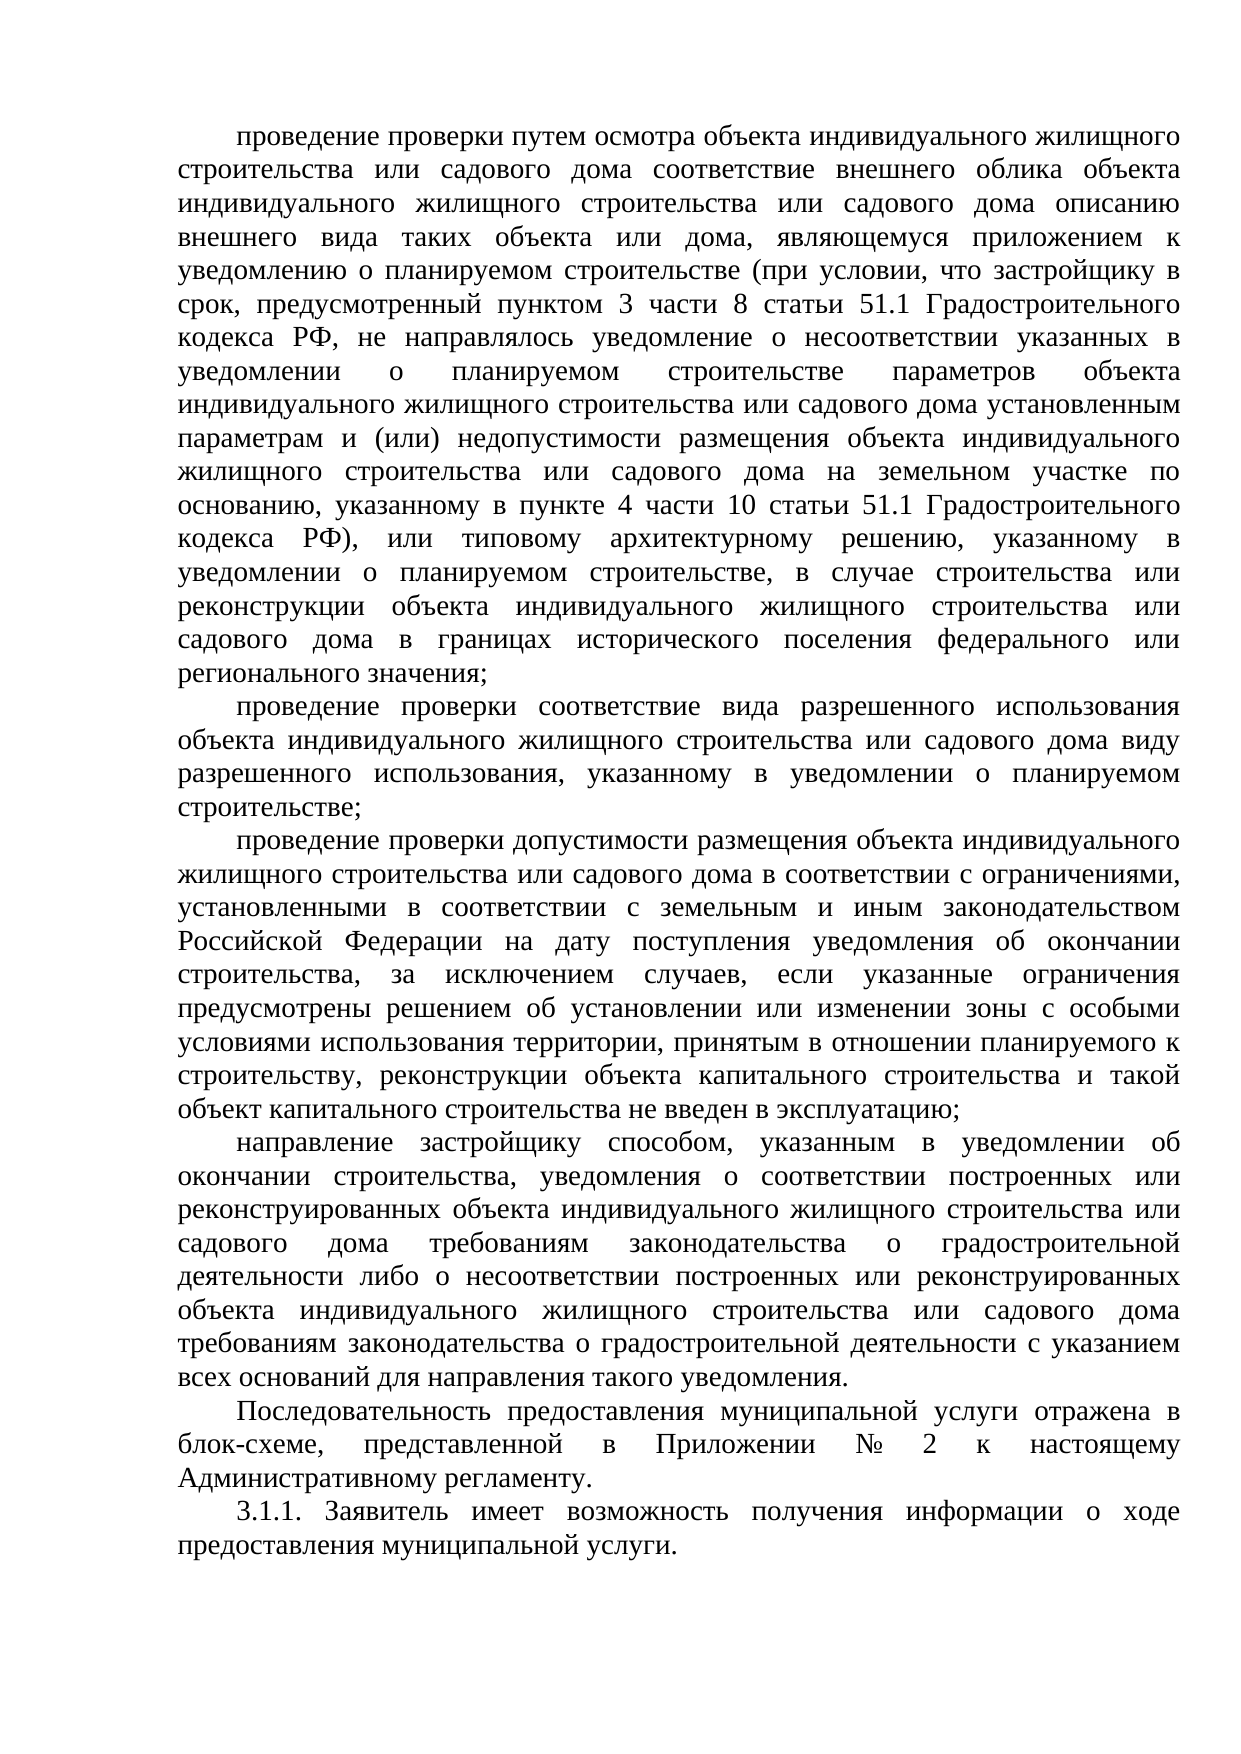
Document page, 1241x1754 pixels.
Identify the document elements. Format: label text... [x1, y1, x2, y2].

text проведение проверки допустимости размещения объекта индивидуального жилищного строительства или садового дома в соответствии с ограничениями, установленными в соответствии с земельным и иным законодательством Российской Федерации на дату поступления уведомления об окончании строительства, за исключением случаев, если указанные ограничения предусмотрены решением об установлении или изменении зоны с особыми условиями использования территории, принятым в отношении планируемого к строительству, реконструкции объекта капитального строительства и такой объект капитального строительства не введен в эксплуатацию; [177, 822, 1181, 1124]
text проведение проверки путем осмотра объекта индивидуального жилищного строительства или садового дома соответствие внешнего облика объекта индивидуального жилищного строительства или садового дома описанию внешнего вида таких объекта или дома, являющемуся приложением к уведомлению о планируемом строительстве (при условии, что застройщику в срок, предусмотренный пунктом 3 части 8 статьи 51.1 Градостроительного кодекса РФ, не направлялось уведомление о несоответствии указанных в уведомлении о планируемом строительстве параметров объекта индивидуального жилищного строительства или садового дома установленным параметрам и (или) недопустимости размещения объекта индивидуального жилищного строительства или садового дома на земельном участке по основанию, указанному в пункте 4 части 10 статьи 51.1 Градостроительного кодекса РФ), или типовому архитектурному решению, указанному в уведомлении о планируемом строительстве, в случае строительства или реконструкции объекта индивидуального жилищного строительства или садового дома в границах исторического поселения федерального или регионального значения; [177, 118, 1181, 688]
text Последовательность предоставления муниципальной услуги отражена в блок-схеме, представленной в Приложении № 2 к настоящему Административному регламенту. [177, 1393, 1181, 1493]
text проведение проверки соответствие вида разрешенного использования объекта индивидуального жилищного строительства или садового дома виду разрешенного использования, указанному в уведомлении о планируемом строительстве; [177, 688, 1181, 822]
text 3.1.1. Заявитель имеет возможность получения информации о ходе предоставления муниципальной услуги. [177, 1493, 1181, 1560]
text направление застройщику способом, указанным в уведомлении об окончании строительства, уведомления о соответствии построенных или реконструированных объекта индивидуального жилищного строительства или садового дома требованиям законодательства о градостроительной деятельности либо о несоответствии построенных или реконструированных объекта индивидуального жилищного строительства или садового дома требованиям законодательства о градостроительной деятельности с указанием всех оснований для направления такого уведомления. [177, 1124, 1181, 1393]
